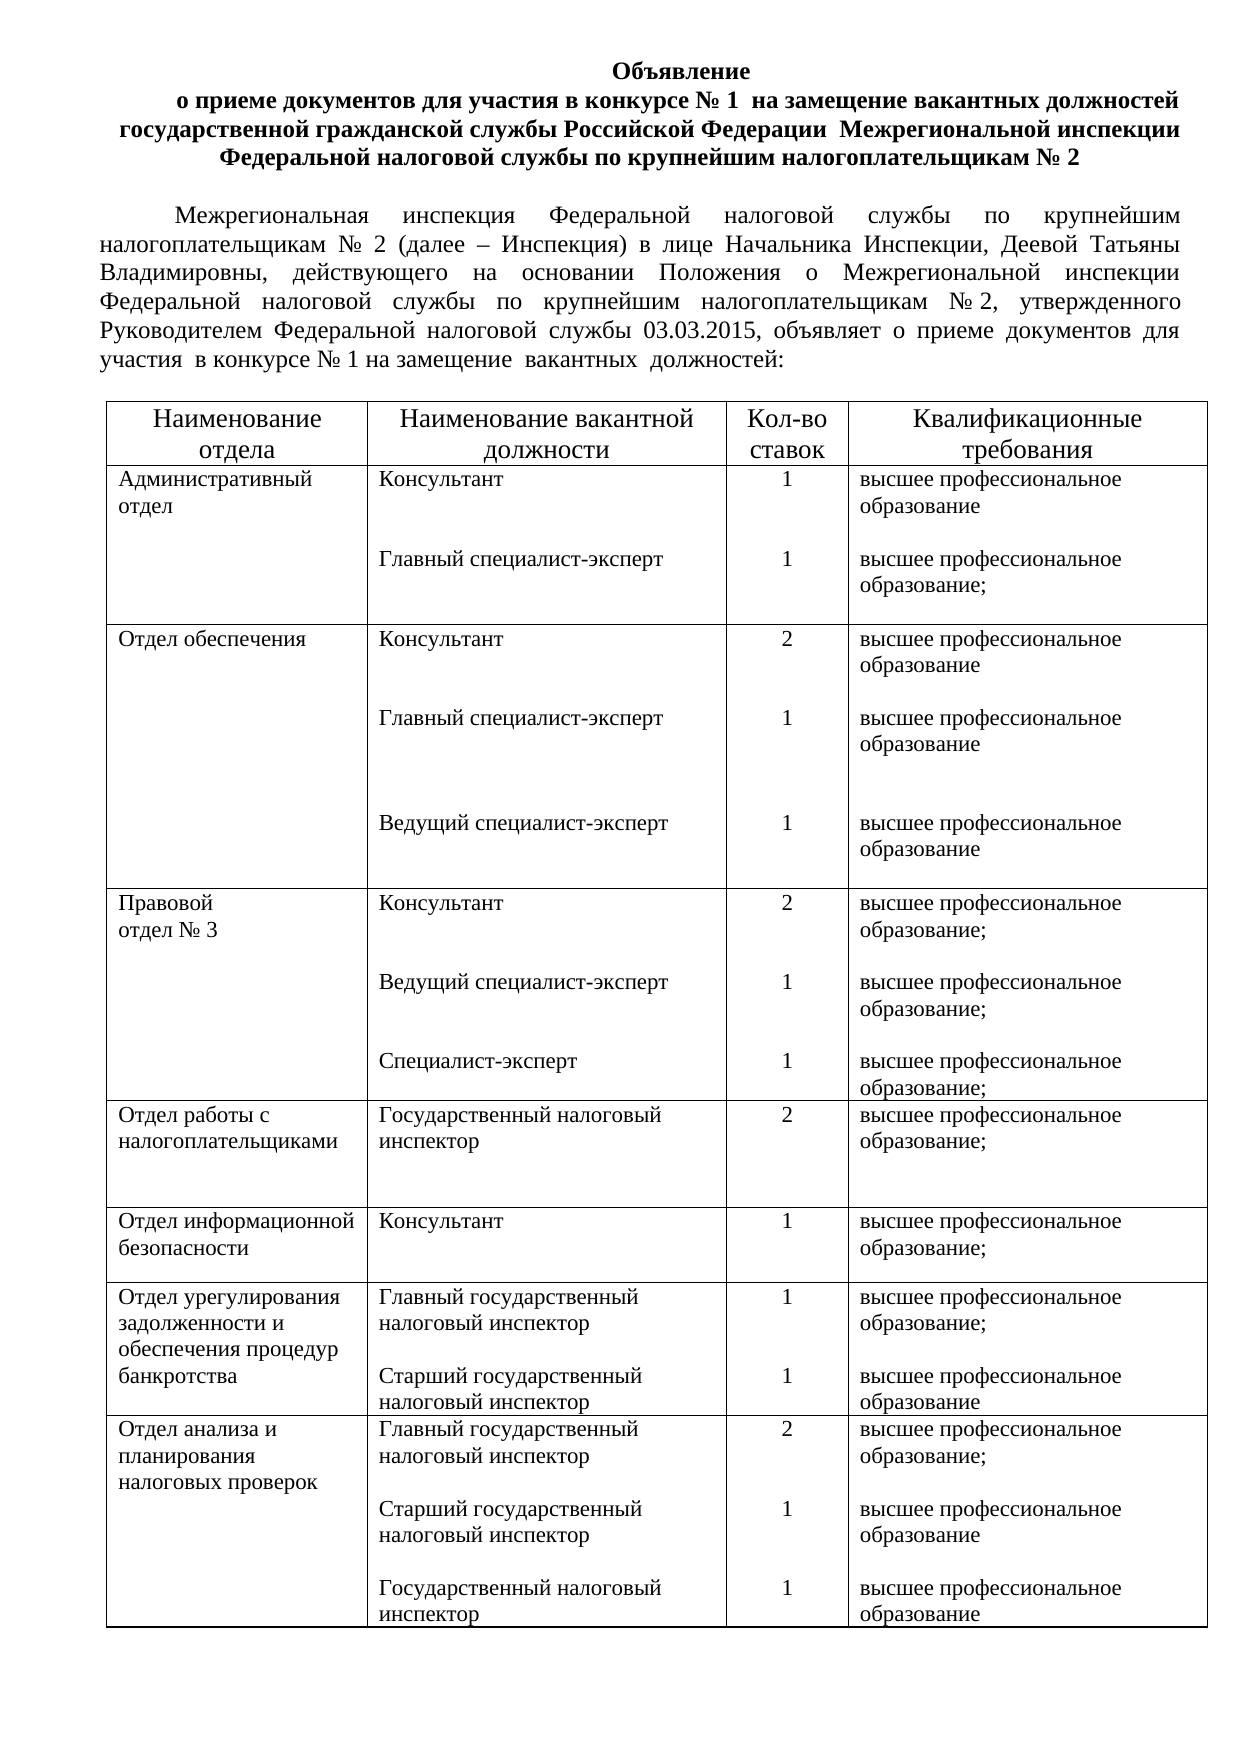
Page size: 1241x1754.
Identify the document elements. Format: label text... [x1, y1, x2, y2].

table_cell 2 1 1 [727, 625, 848, 888]
table_cell Консультант Главный специалист-эксперт Ведущий специалист-эксперт [368, 625, 726, 888]
table_header Кол-во ставок [727, 402, 848, 464]
table_cell 2 [727, 1101, 848, 1207]
table_cell Отдел работы с налогоплательщиками [107, 1101, 367, 1207]
table_cell Отдел урегулирования задолженности и обеспечения процедур банкротства [107, 1283, 367, 1414]
text Объявление [118, 56, 1181, 85]
table_header Наименование отдела [107, 402, 367, 464]
table_header Квалификационные требования [849, 402, 1207, 464]
table_cell 2 1 1 [727, 1416, 848, 1626]
table_cell высшее профессиональное образование высшее профессиональное образование высшее профессиональное образование [849, 625, 1207, 888]
table_cell Консультант Ведущий специалист-эксперт Специалист-эксперт [368, 889, 726, 1100]
table_cell 1 1 [727, 1283, 848, 1414]
table_cell высшее профессиональное образование высшее профессиональное образование; [849, 466, 1207, 624]
table_cell высшее профессиональное образование; [849, 1101, 1207, 1207]
table_cell Государственный налоговый инспектор [368, 1101, 726, 1207]
table_cell Главный государственный налоговый инспектор Старший государственный налоговый инспектор Государственный налоговый инспектор [368, 1416, 726, 1626]
table_cell высшее профессиональное образование; [849, 1208, 1207, 1282]
table_cell 1 [727, 1208, 848, 1282]
table_header Наименование вакантной должности [368, 402, 726, 464]
table_cell Отдел обеспечения [107, 625, 367, 888]
table_cell Правовой отдел № 3 [107, 889, 367, 1100]
table_cell Консультант [368, 1208, 726, 1282]
table_cell Консультант Главный специалист-эксперт [368, 466, 726, 624]
table_cell 1 1 [727, 466, 848, 624]
table_cell высшее профессиональное образование; высшее профессиональное образование; высшее профессиональное образование; [849, 889, 1207, 1100]
table_cell Отдел анализа и планирования налоговых проверок [107, 1416, 367, 1626]
table_cell высшее профессиональное образование; высшее профессиональное образование [849, 1283, 1207, 1414]
table_cell Отдел информационной безопасности [107, 1208, 367, 1282]
table_cell высшее профессиональное образование; высшее профессиональное образование высшее профессиональное образование [849, 1416, 1207, 1626]
table_cell Главный государственный налоговый инспектор Старший государственный налоговый инспектор [368, 1283, 726, 1414]
table_cell Административный отдел [107, 466, 367, 624]
text о приеме документов для участия в конкурсе № 1 на замещение вакантных должностей государственной гражданской службы Российской Федерации Межрегиональной инспекции Федеральной налоговой службы по крупнейшим налогоплательщикам № 2 [118, 85, 1181, 171]
table_cell 2 1 1 [727, 889, 848, 1100]
text Межрегиональная инспекция Федеральной налоговой службы по крупнейшим налогоплательщикам № 2 (далее – Инспекция) в лице Начальника Инспекции, Деевой Татьяны Владимировны, действующего на основании Положения о Межрегиональной инспекции Федеральной налоговой службы по крупнейшим налогоплательщикам № 2, утвержденного Руководителем Федеральной налоговой службы 03.03.2015, объявляет о приеме документов для участия в конкурсе № 1 на замещение вакантных должностей: [99, 200, 1181, 372]
